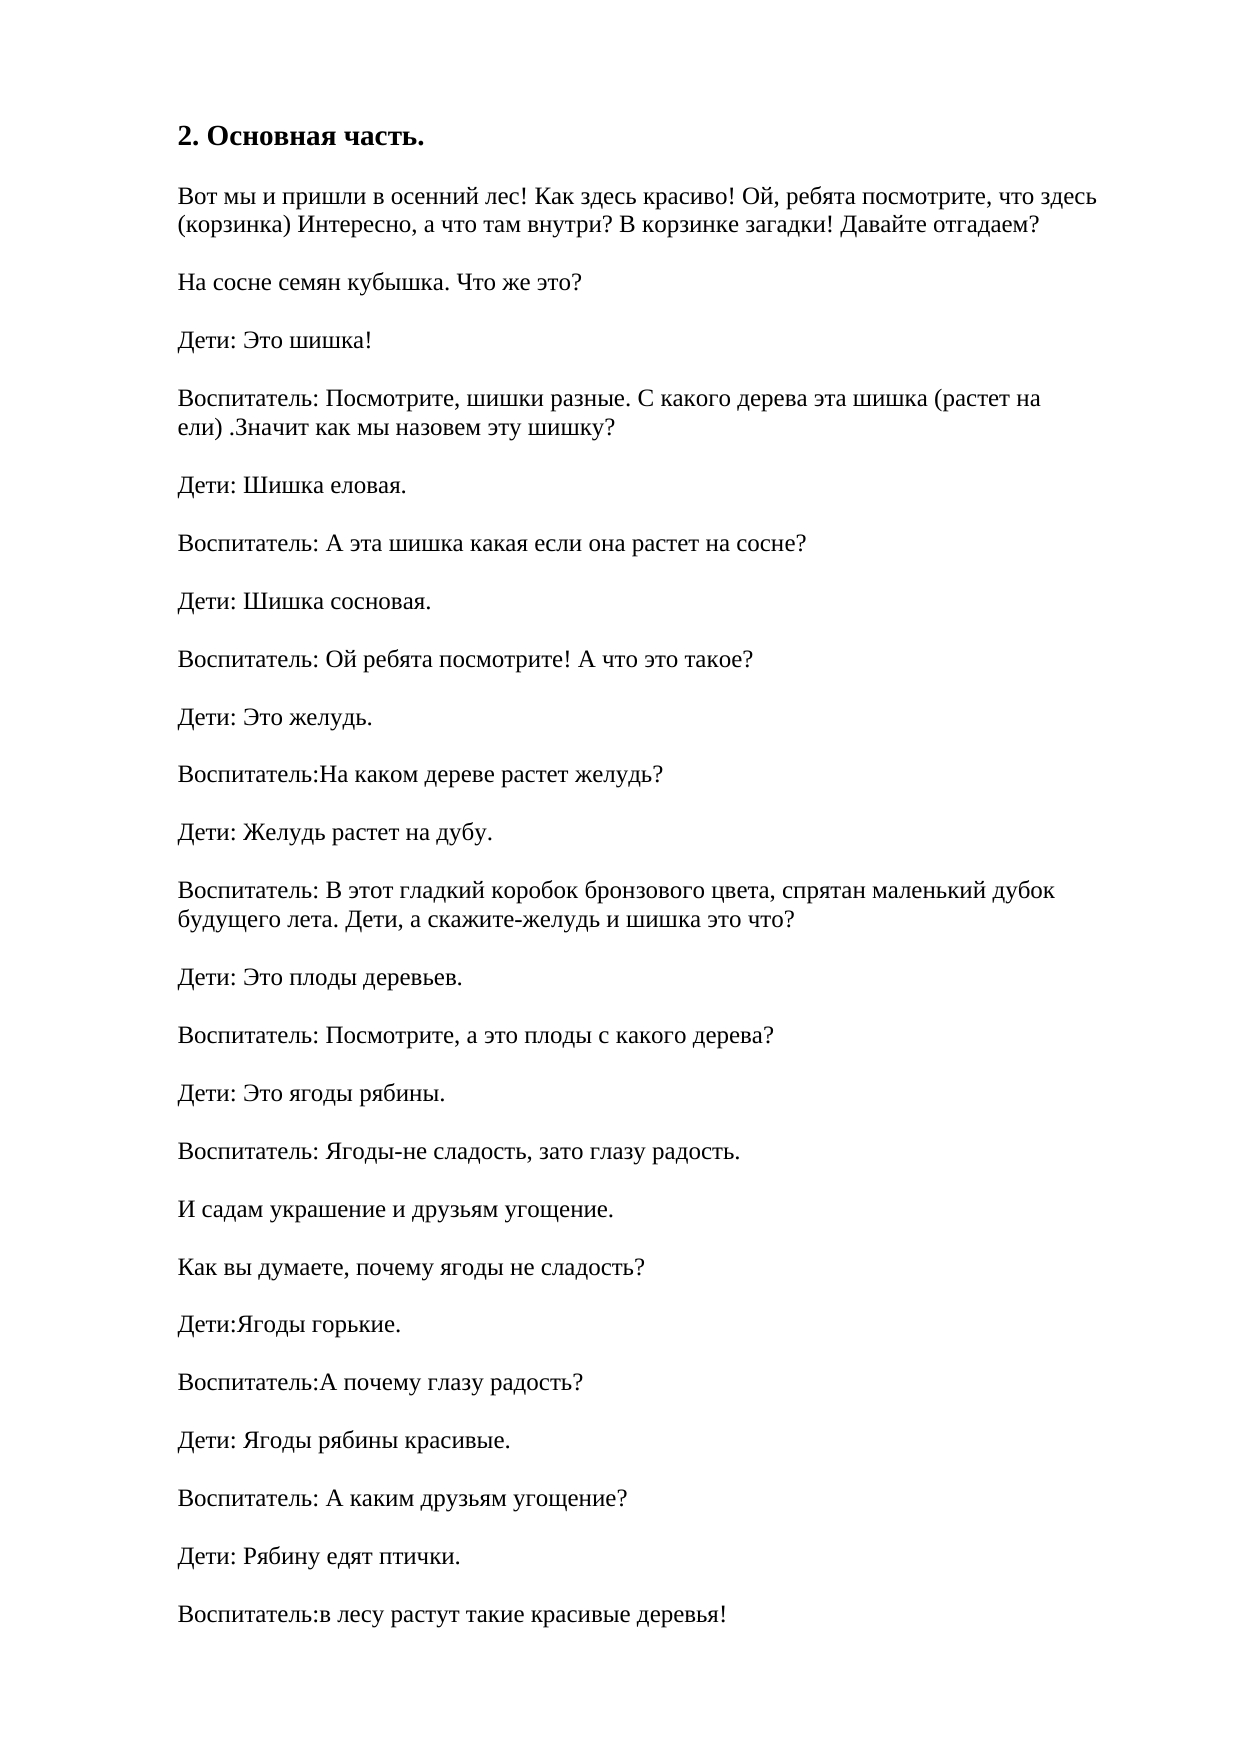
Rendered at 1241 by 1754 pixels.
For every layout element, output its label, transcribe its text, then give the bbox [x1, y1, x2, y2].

text Воспитатель: Ягоды-не сладость, зато глазу радость. [177, 1136, 1152, 1164]
text Воспитатель:На каком дереве растет желудь? [177, 759, 1152, 788]
text Дети: Это ягоды рябины. [177, 1078, 1152, 1107]
text Дети: Шишка сосновая. [177, 586, 1152, 614]
text Воспитатель: А каким друзьям угощение? [177, 1483, 1152, 1512]
text Воспитатель: А эта шишка какая если она растет на сосне? [177, 528, 1152, 557]
text Дети: Ягоды рябины красивые. [177, 1425, 1152, 1454]
text Воспитатель: Ой ребята посмотрите! А что это такое? [177, 644, 1152, 672]
text И садам украшение и друзьям угощение. [177, 1194, 1152, 1222]
text Дети:Ягоды горькие. [177, 1309, 1152, 1338]
text 2. Основная часть. [177, 118, 1152, 152]
text Как вы думаете, почему ягоды не сладость? [177, 1252, 1152, 1280]
text Дети: Это желудь. [177, 702, 1152, 730]
text Воспитатель: Посмотрите, а это плоды с какого дерева? [177, 1020, 1152, 1049]
text Дети: Это шишка! [177, 325, 1152, 354]
text Воспитатель:А почему глазу радость? [177, 1367, 1152, 1396]
text Воспитатель:в лесу растут такие красивые деревья! [177, 1599, 1152, 1628]
text Воспитатель: Посмотрите, шишки разные. С какого дерева эта шишка (растет на ели) .Значит как мы назовем эту шишку? [177, 383, 1152, 441]
text Воспитатель: В этот гладкий коробок бронзового цвета, спрятан маленький дубок будущего лета. Дети, а скажите-желудь и шишка это что? [177, 875, 1152, 933]
text Дети: Это плоды деревьев. [177, 962, 1152, 991]
text Дети: Желудь растет на дубу. [177, 817, 1152, 846]
text На сосне семян кубышка. Что же это? [177, 267, 1152, 296]
text Дети: Рябину едят птички. [177, 1541, 1152, 1570]
text Вот мы и пришли в осенний лес! Как здесь красиво! Ой, ребята посмотрите, что здесь (корзинка) Интересно, а что там внутри? В корзинке загадки! Давайте отгадаем? [177, 181, 1152, 238]
text Дети: Шишка еловая. [177, 470, 1152, 499]
